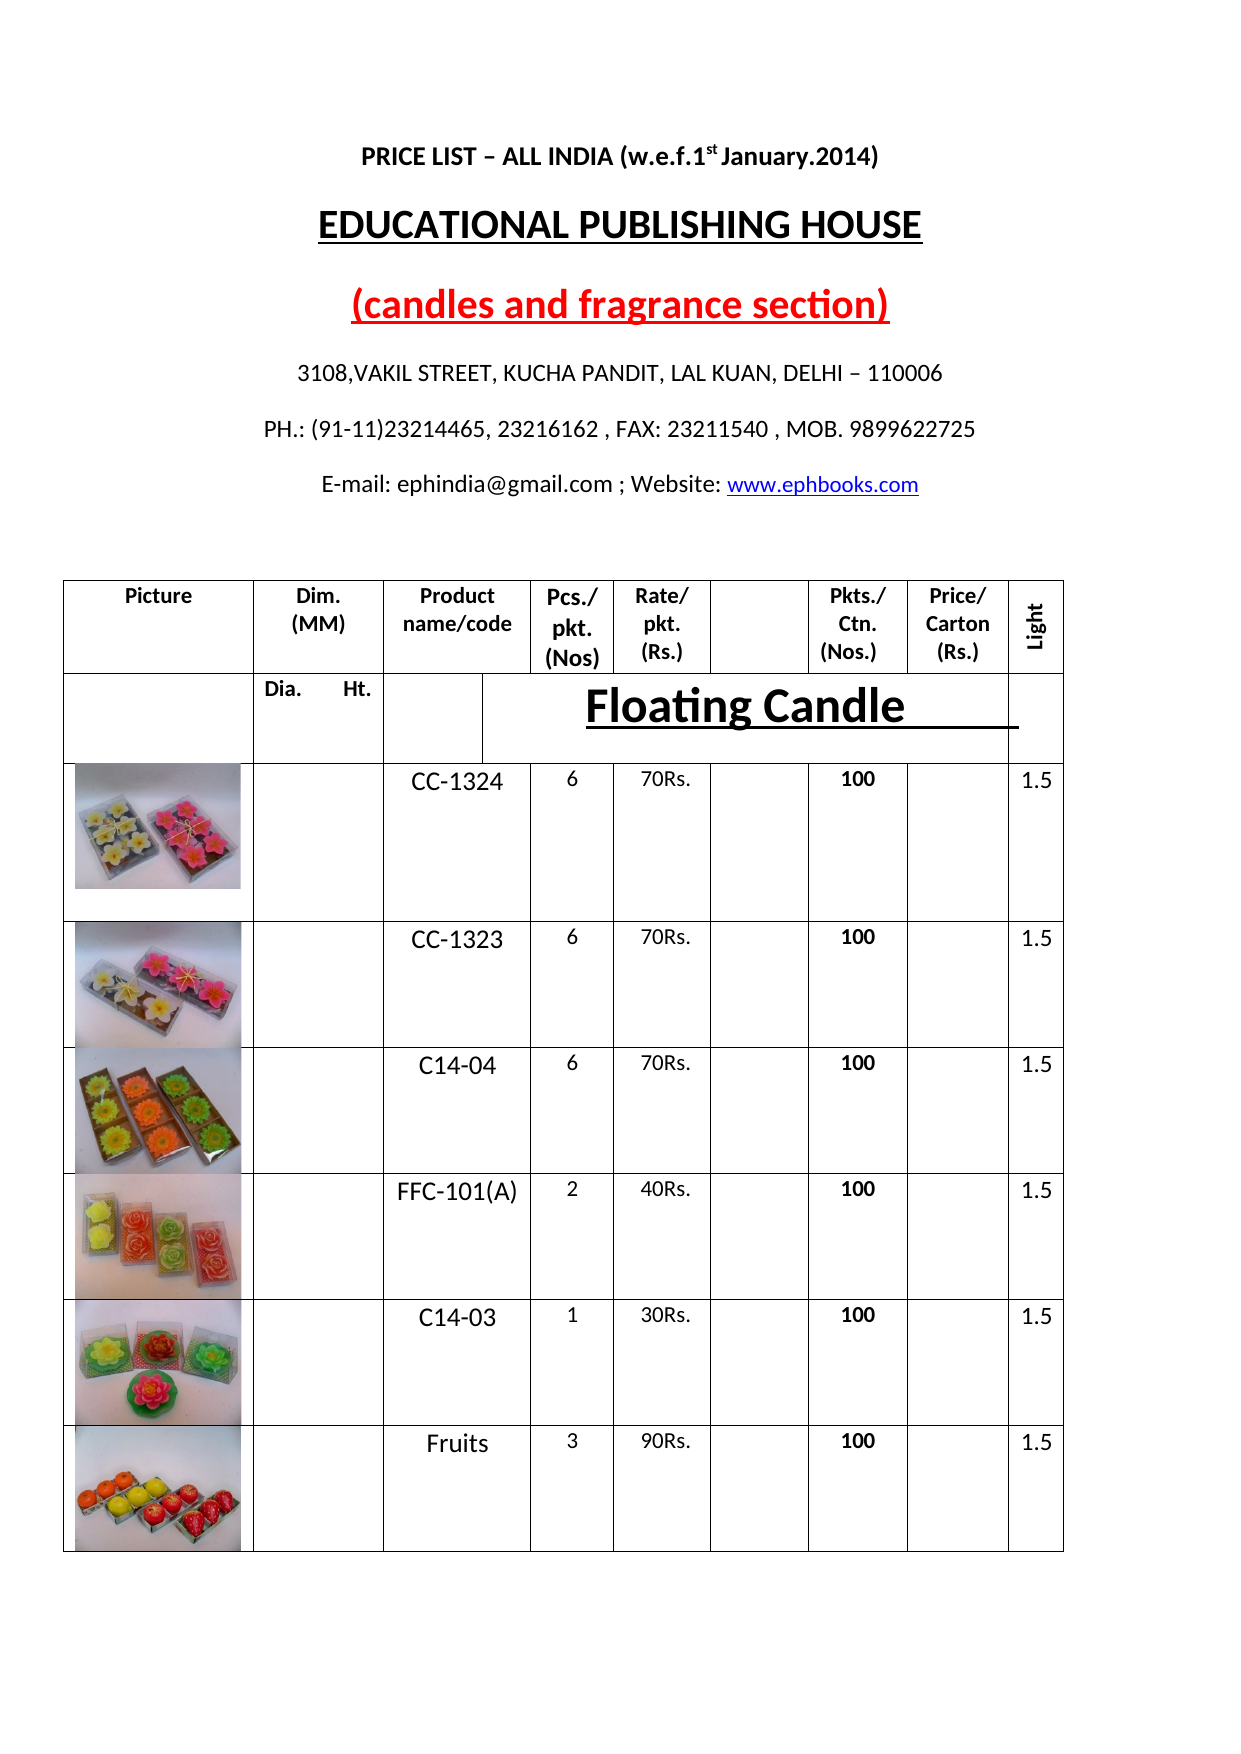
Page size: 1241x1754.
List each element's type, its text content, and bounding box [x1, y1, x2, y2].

table_cell [242, 922, 253, 1047]
picture [75, 1426, 241, 1551]
table_cell 1.5 [1009, 922, 1063, 1047]
table_cell 1.5 [1009, 764, 1063, 921]
table_cell 100 [809, 1426, 907, 1551]
table_cell [254, 1426, 383, 1551]
table_cell 100 [809, 764, 907, 921]
table_cell [64, 674, 253, 763]
table_cell [254, 922, 383, 1047]
table_cell [384, 674, 482, 763]
table_cell Dia. Ht. [254, 674, 383, 763]
table_cell [64, 1426, 75, 1551]
table_cell CC-1324 [384, 764, 530, 921]
table_cell [711, 764, 808, 921]
table_cell [64, 922, 75, 1047]
table_cell [254, 1048, 383, 1173]
table_cell [908, 1426, 1008, 1551]
table_header Pcs./ pkt. (Nos) [531, 581, 613, 673]
table_cell [254, 1300, 383, 1425]
table_cell [711, 1426, 808, 1551]
text 3108,VAKIL STREET, KUCHA PANDIT, LAL KUAN, DELHI – 110006 [75, 357, 1165, 387]
table_cell C14-03 [384, 1300, 530, 1425]
table_cell [908, 764, 1008, 921]
table_header [711, 581, 808, 673]
table_cell 6 [531, 764, 613, 921]
table_cell [242, 1048, 253, 1173]
table_header Light hrs. [1009, 581, 1063, 673]
table_header Picture [64, 581, 253, 673]
table_cell 70Rs. [614, 1048, 710, 1173]
text E-mail: ephindia@gmail.com ; Website: www.ephbooks.com [75, 468, 1165, 499]
table_cell [64, 1174, 75, 1299]
table_cell [64, 764, 253, 921]
table_cell 6 [531, 1048, 613, 1173]
table_cell 3 [531, 1426, 613, 1551]
table_cell [242, 1300, 253, 1425]
text PRICE LIST – ALL INDIA (w.e.f.1st January.2014) [75, 139, 1165, 173]
table_cell [1009, 674, 1063, 763]
table_cell [711, 1048, 808, 1173]
table_cell 1 [531, 1300, 613, 1425]
table_cell 30Rs. [614, 1300, 710, 1425]
table_cell [242, 1174, 253, 1299]
table_cell 90Rs. [614, 1426, 710, 1551]
table_cell 6 [531, 922, 613, 1047]
table_cell [908, 922, 1008, 1047]
table_cell 70Rs. [614, 922, 710, 1047]
table_header Pkts./ Ctn. (Nos.) [809, 581, 907, 673]
table_cell Fruits [384, 1426, 530, 1551]
table_cell [241, 1426, 253, 1551]
table_cell 1.5 [1009, 1048, 1063, 1173]
table_cell 1.5 [1009, 1300, 1063, 1425]
table_cell 100 [809, 1174, 907, 1299]
table_cell C14-04 [384, 1048, 530, 1173]
table_cell [64, 1300, 75, 1425]
table_cell [908, 1300, 1008, 1425]
table_header Dim. (MM) [254, 581, 383, 673]
table_header Product name/code [384, 581, 530, 673]
table_cell [711, 1300, 808, 1425]
table_cell [711, 1174, 808, 1299]
table_cell [64, 1048, 75, 1173]
table_cell 100 [809, 922, 907, 1047]
picture [75, 1300, 242, 1425]
table_cell Floating Candle [483, 674, 1008, 763]
table_cell [254, 764, 383, 921]
text PH.: (91-11)23214465, 23216162 , FAX: 23211540 , MOB. 9899622725 [75, 413, 1165, 443]
table_cell 100 [809, 1048, 907, 1173]
picture [75, 922, 242, 1299]
table_cell 100 [809, 1300, 907, 1425]
table_cell 40Rs. [614, 1174, 710, 1299]
table_cell [254, 1174, 383, 1299]
table_cell 1.5 [1009, 1426, 1063, 1551]
text (candles and fragrance section) [75, 278, 1165, 328]
text EDUCATIONAL PUBLISHING HOUSE [75, 198, 1165, 249]
table_cell 2 [531, 1174, 613, 1299]
table_cell [711, 922, 808, 1047]
table_cell [908, 1048, 1008, 1173]
table_cell 70Rs. [614, 764, 710, 921]
table_header Rate/ pkt. (Rs.) [614, 581, 710, 673]
picture [75, 763, 241, 889]
table_cell 1.5 [1009, 1174, 1063, 1299]
table_cell [908, 1174, 1008, 1299]
table_cell CC-1323 [384, 922, 530, 1047]
table_cell FFC-101(A) [384, 1174, 530, 1299]
table_header Price/ Carton (Rs.) [908, 581, 1008, 673]
